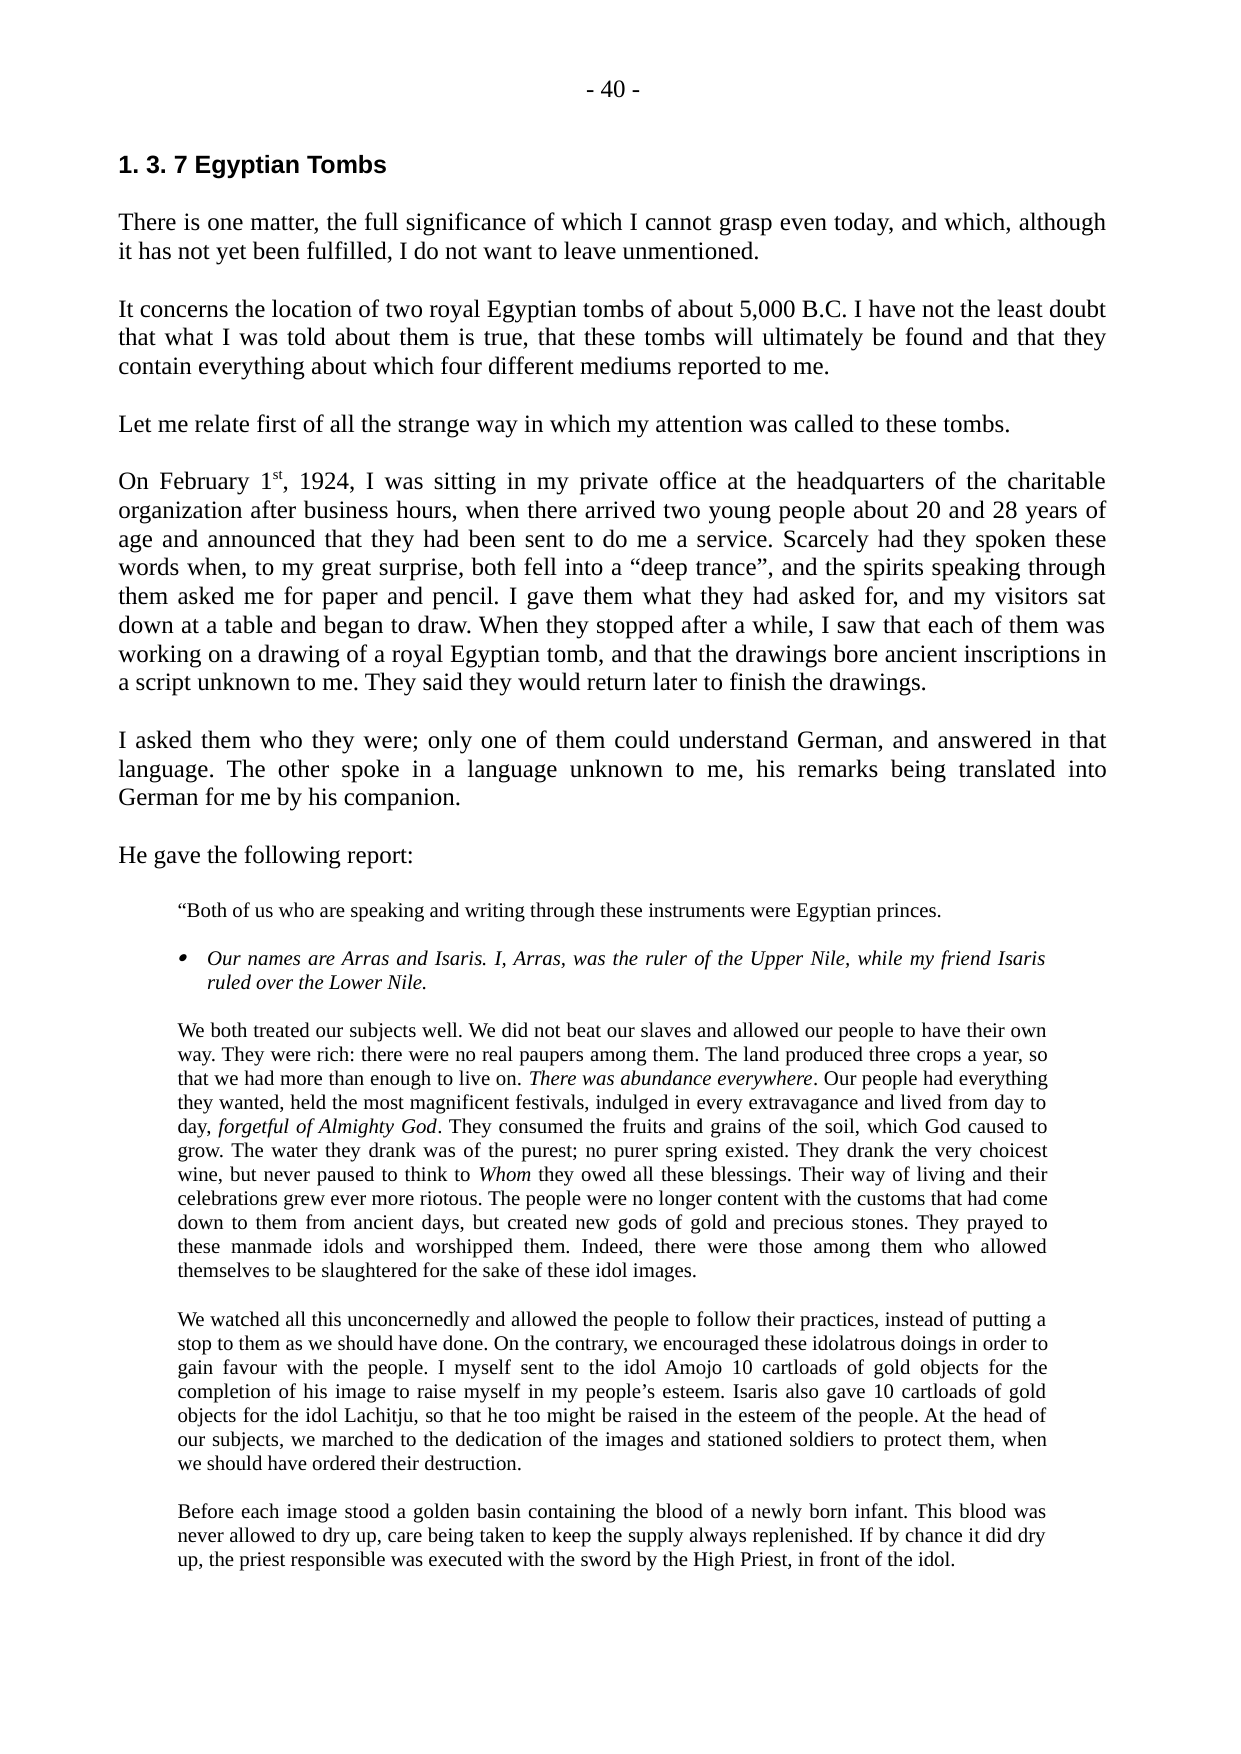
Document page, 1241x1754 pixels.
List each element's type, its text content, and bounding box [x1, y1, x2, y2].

text We both treated our subjects well. We did not beat our slaves and allowed our people to have their own way. They were rich: there were no real paupers among them. The land produced three crops a year, so that we had more than enough to live on. There was abundance everywhere. Our people had everything they wanted, held the most magnificent festivals, indulged in every extravagance and lived from day to day, forgetful of Almighty God. They consumed the fruits and grains of the soil, which God caused to grow. The water they drank was of the purest; no purer spring existed. They drank the very choicest wine, but never paused to think to Whom they owed all these blessings. Their way of living and their celebrations grew ever more riotous. The people were no longer content with the customs that had come down to them from ancient days, but created new gods of gold and precious stones. They prayed to these manmade idols and worshipped them. Indeed, there were those among them who allowed themselves to be slaughtered for the sake of these idol images. [177, 1018, 1048, 1282]
text He gave the following report: [118, 840, 1107, 869]
text There is one matter, the full significance of which I cannot grasp even today, and which, although it has not yet been fulfilled, I do not want to leave unmentioned. [118, 207, 1107, 265]
text “Both of us who are speaking and writing through these instruments were Egyptian princes. [177, 897, 1048, 922]
text It concerns the location of two royal Egyptian tombs of about 5,000 B.C. I have not the least doubt that what I was told about them is true, that these tombs will ultimately be found and that they contain everything about which four different mediums reported to me. [118, 294, 1107, 380]
text Let me relate first of all the strange way in which my attention was called to these tombs. [118, 409, 1107, 437]
list Our names are Arras and Isaris. I, Arras, was the ruler of the Upper Nile, while my friend Isaris ruled over the Lower Nile. [177, 946, 1048, 994]
text On February 1st, 1924, I was sitting in my private office at the headquarters of the charitable organization after business hours, when there arrived two young people about 20 and 28 years of age and announced that they had been sent to do me a service. Scarcely had they spoken these words when, to my great surprise, both fell into a “deep trance”, and the spirits speaking through them asked me for paper and pencil. I gave them what they had asked for, and my visitors sat down at a table and began to draw. When they stopped after a while, I saw that each of them was working on a drawing of a royal Egyptian tomb, and that the drawings bore ancient inscriptions in a script unknown to me. They said they would return later to finish the drawings. [118, 466, 1107, 696]
text I asked them who they were; only one of them could understand German, and answered in that language. The other spoke in a language unknown to me, his remarks being translated into German for me by his companion. [118, 725, 1107, 811]
text Before each image stood a golden basin containing the blood of a newly born infant. This blood was never allowed to dry up, care being taken to keep the supply always replenished. If by chance it did dry up, the priest responsible was executed with the sword by the High Priest, in front of the idol. [177, 1499, 1048, 1571]
text We watched all this unconcernedly and allowed the people to follow their practices, instead of putting a stop to them as we should have done. On the contrary, we encouraged these idolatrous doings in order to gain favour with the people. I myself sent to the idol Amojo 10 cartloads of gold objects for the completion of his image to raise myself in my people’s esteem. Isaris also gave 10 cartloads of gold objects for the idol Lachitju, so that he too might be raised in the esteem of the people. At the head of our subjects, we marched to the dedication of the images and stationed soldiers to protect them, when we should have ordered their destruction. [177, 1307, 1048, 1475]
text 1. 3. 7 Egyptian Tombs [118, 150, 1107, 179]
